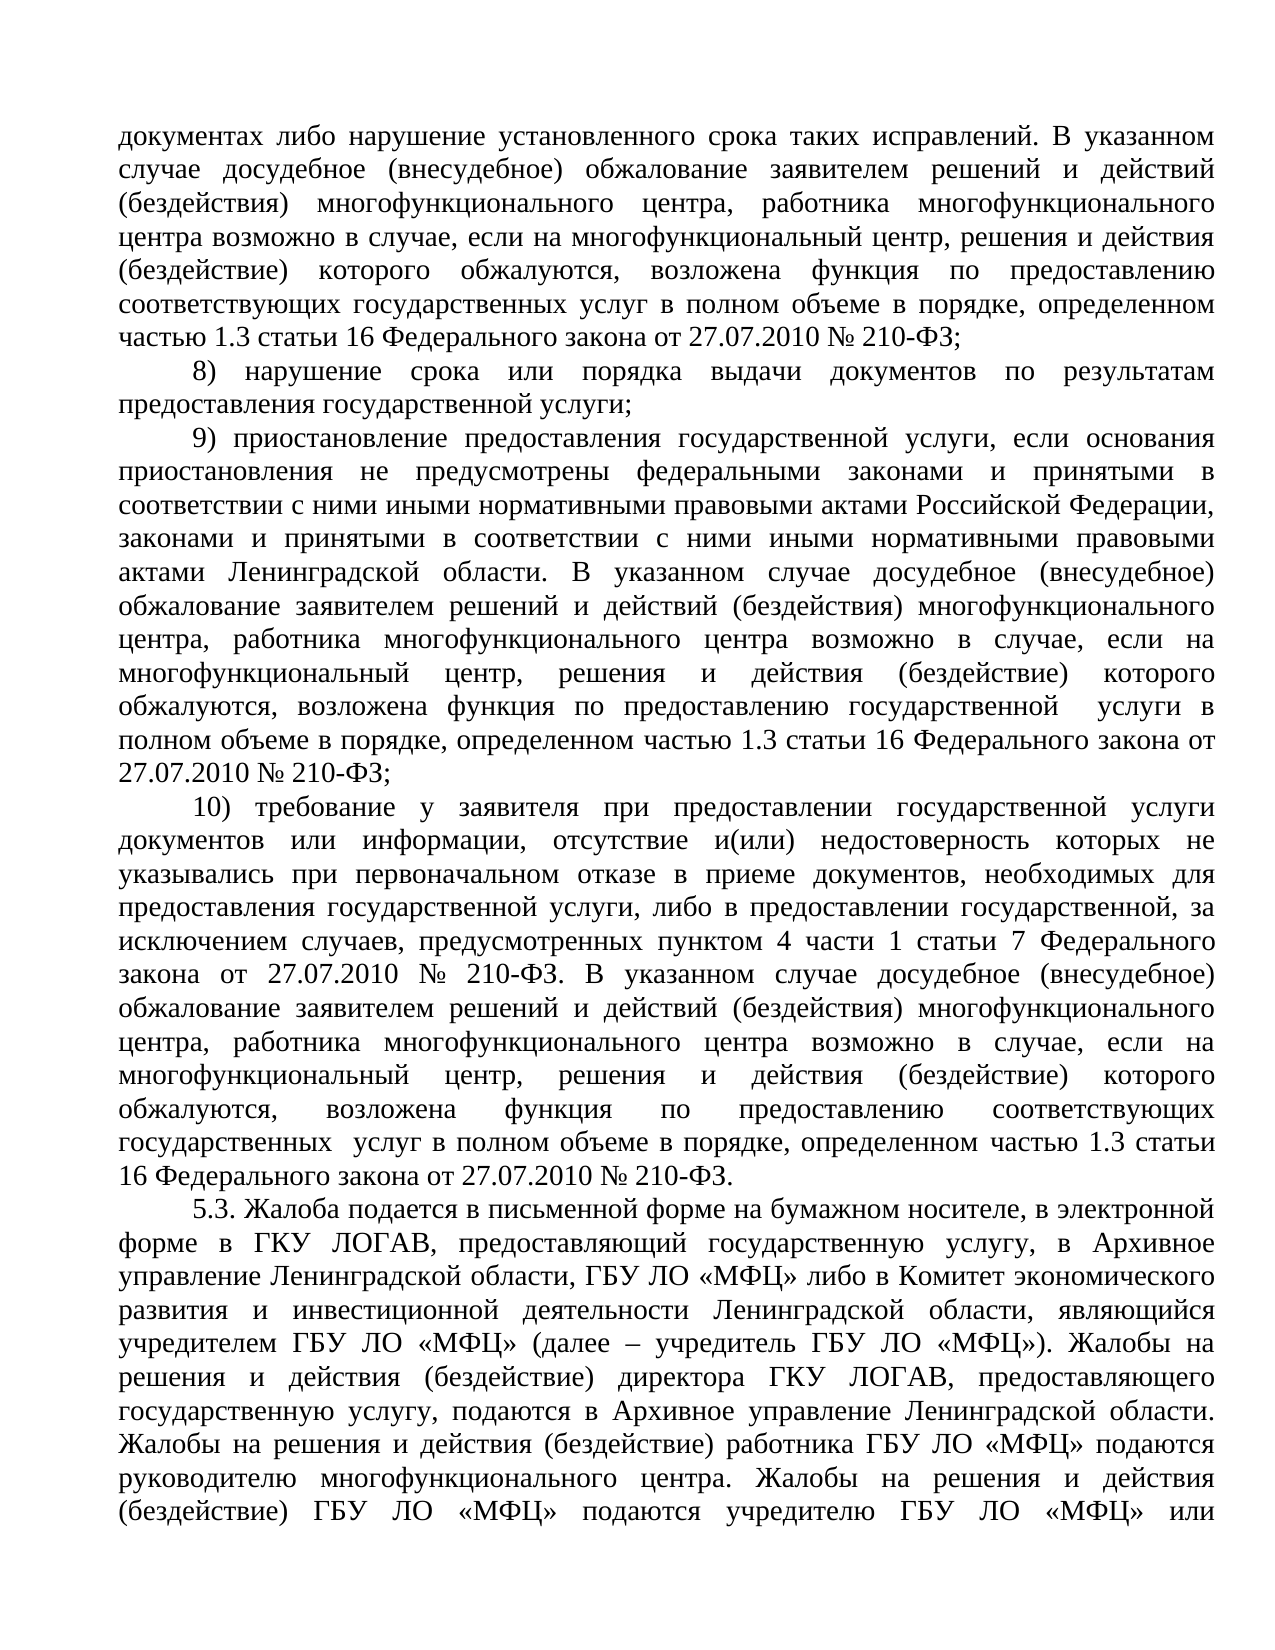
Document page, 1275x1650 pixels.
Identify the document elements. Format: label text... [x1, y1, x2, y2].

text 9) приостановление предоставления государственной услуги, если основания приостановления не предусмотрены федеральными законами и принятыми в соответствии с ними иными нормативными правовыми актами Российской Федерации, законами и принятыми в соответствии с ними иными нормативными правовыми актами Ленинградской области. В указанном случае досудебное (внесудебное) обжалование заявителем решений и действий (бездействия) многофункционального центра, работника многофункционального центра возможно в случае, если на многофункциональный центр, решения и действия (бездействие) которого обжалуются, возложена функция по предоставлению государственной услуги в полном объеме в порядке, определенном частью 1.3 статьи 16 Федерального закона от 27.07.2010 № 210-ФЗ; [118, 420, 1216, 789]
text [118, 1191, 1216, 1527]
text 8) нарушение срока или порядка выдачи документов по результатам предоставления государственной услуги; [118, 353, 1216, 420]
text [118, 118, 1216, 353]
text 10) требование у заявителя при предоставлении государственной услуги документов или информации, отсутствие и(или) недостоверность которых не указывались при первоначальном отказе в приеме документов, необходимых для предоставления государственной услуги, либо в предоставлении государственной, за исключением случаев, предусмотренных пунктом 4 части 1 статьи 7 Федерального закона от 27.07.2010 № 210-ФЗ. В указанном случае досудебное (внесудебное) обжалование заявителем решений и действий (бездействия) многофункционального центра, работника многофункционального центра возможно в случае, если на многофункциональный центр, решения и действия (бездействие) которого обжалуются, возложена функция по предоставлению соответствующих государственных услуг в полном объеме в порядке, определенном частью 1.3 статьи 16 Федерального закона от 27.07.2010 № 210-ФЗ. [118, 789, 1216, 1191]
